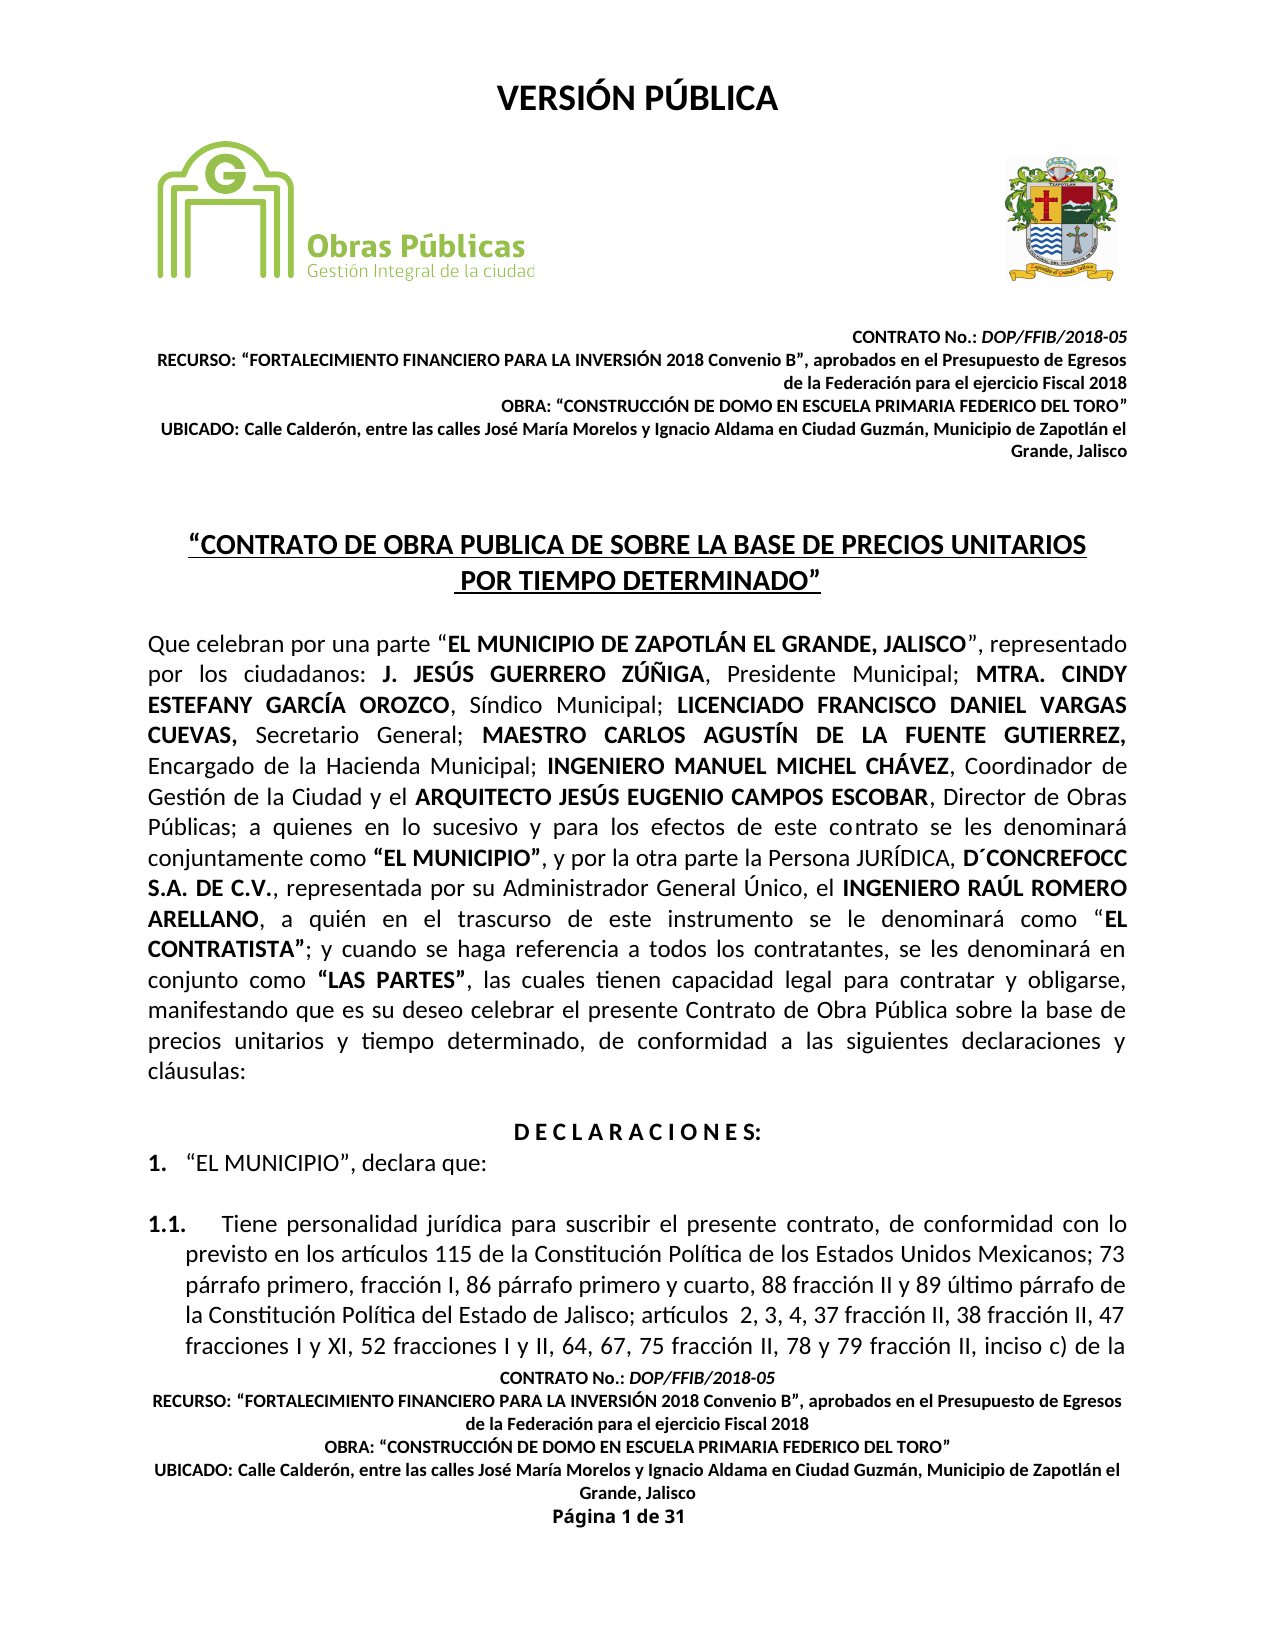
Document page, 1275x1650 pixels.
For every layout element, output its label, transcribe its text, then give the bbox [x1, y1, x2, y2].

text CONTRATO No.: DOP/FFIB/2018-05 [148, 325, 1127, 348]
picture [1005, 157, 1118, 281]
text OBRA: “CONSTRUCCIÓN DE DOMO EN ESCUELA PRIMARIA FEDERICO DEL TORO” [148, 394, 1127, 417]
text UBICADO: Calle Calderón, entre las calles José María Morelos y Ignacio Aldama en Ciudad Guzmán, Municipio de Zapotlán el Grande, Jalisco [148, 417, 1127, 463]
text D E C L A R A C I O N E S: [148, 1116, 1127, 1147]
text POR TIEMPO DETERMINADO” [148, 562, 1127, 597]
text “CONTRATO DE OBRA PUBLICA DE SOBRE LA BASE DE PRECIOS UNITARIOS [148, 526, 1127, 562]
text RECURSO: “FORTALECIMIENTO FINANCIERO PARA LA INVERSIÓN 2018 Convenio B”, aprobados en el Presupuesto de Egresos de la Federación para el ejercicio Fiscal 2018 [148, 348, 1127, 394]
list “EL MUNICIPIO”, declara que: [148, 1147, 1127, 1177]
text Que celebran por una parte “EL MUNICIPIO DE ZAPOTLÁN EL GRANDE, JALISCO”, representado por los ciudadanos: J. JESÚS GUERRERO ZÚÑIGA, Presidente Municipal; MTRA. CINDY ESTEFANY GARCÍA OROZCO, Síndico Municipal; LICENCIADO FRANCISCO DANIEL VARGAS CUEVAS, Secretario General; MAESTRO CARLOS AGUSTÍN DE LA FUENTE GUTIERREZ, Encargado de la Hacienda Municipal; INGENIERO MANUEL MICHEL CHÁVEZ, Coordinador de Gestión de la Ciudad y el ARQUITECTO JESÚS EUGENIO CAMPOS ESCOBAR, Director de Obras Públicas; a quienes en lo sucesivo y para los efectos de este contrato se les denominará conjuntamente como “EL MUNICIPIO”, y por la otra parte la Persona JURÍDICA, D´CONCREFOCC S.A. DE C.V., representada por su Administrador General Único, el INGENIERO RAÚL ROMERO ARELLANO, a quién en el trascurso de este instrumento se le denominará como “EL CONTRATISTA”; y cuando se haga referencia a todos los contratantes, se les denominará en conjunto como “LAS PARTES”, las cuales tienen capacidad legal para contratar y obligarse, manifestando que es su deseo celebrar el presente Contrato de Obra Pública sobre la base de precios unitarios y tiempo determinado, de conformidad a las siguientes declaraciones y cláusulas: [148, 628, 1127, 1086]
picture [157, 141, 535, 281]
